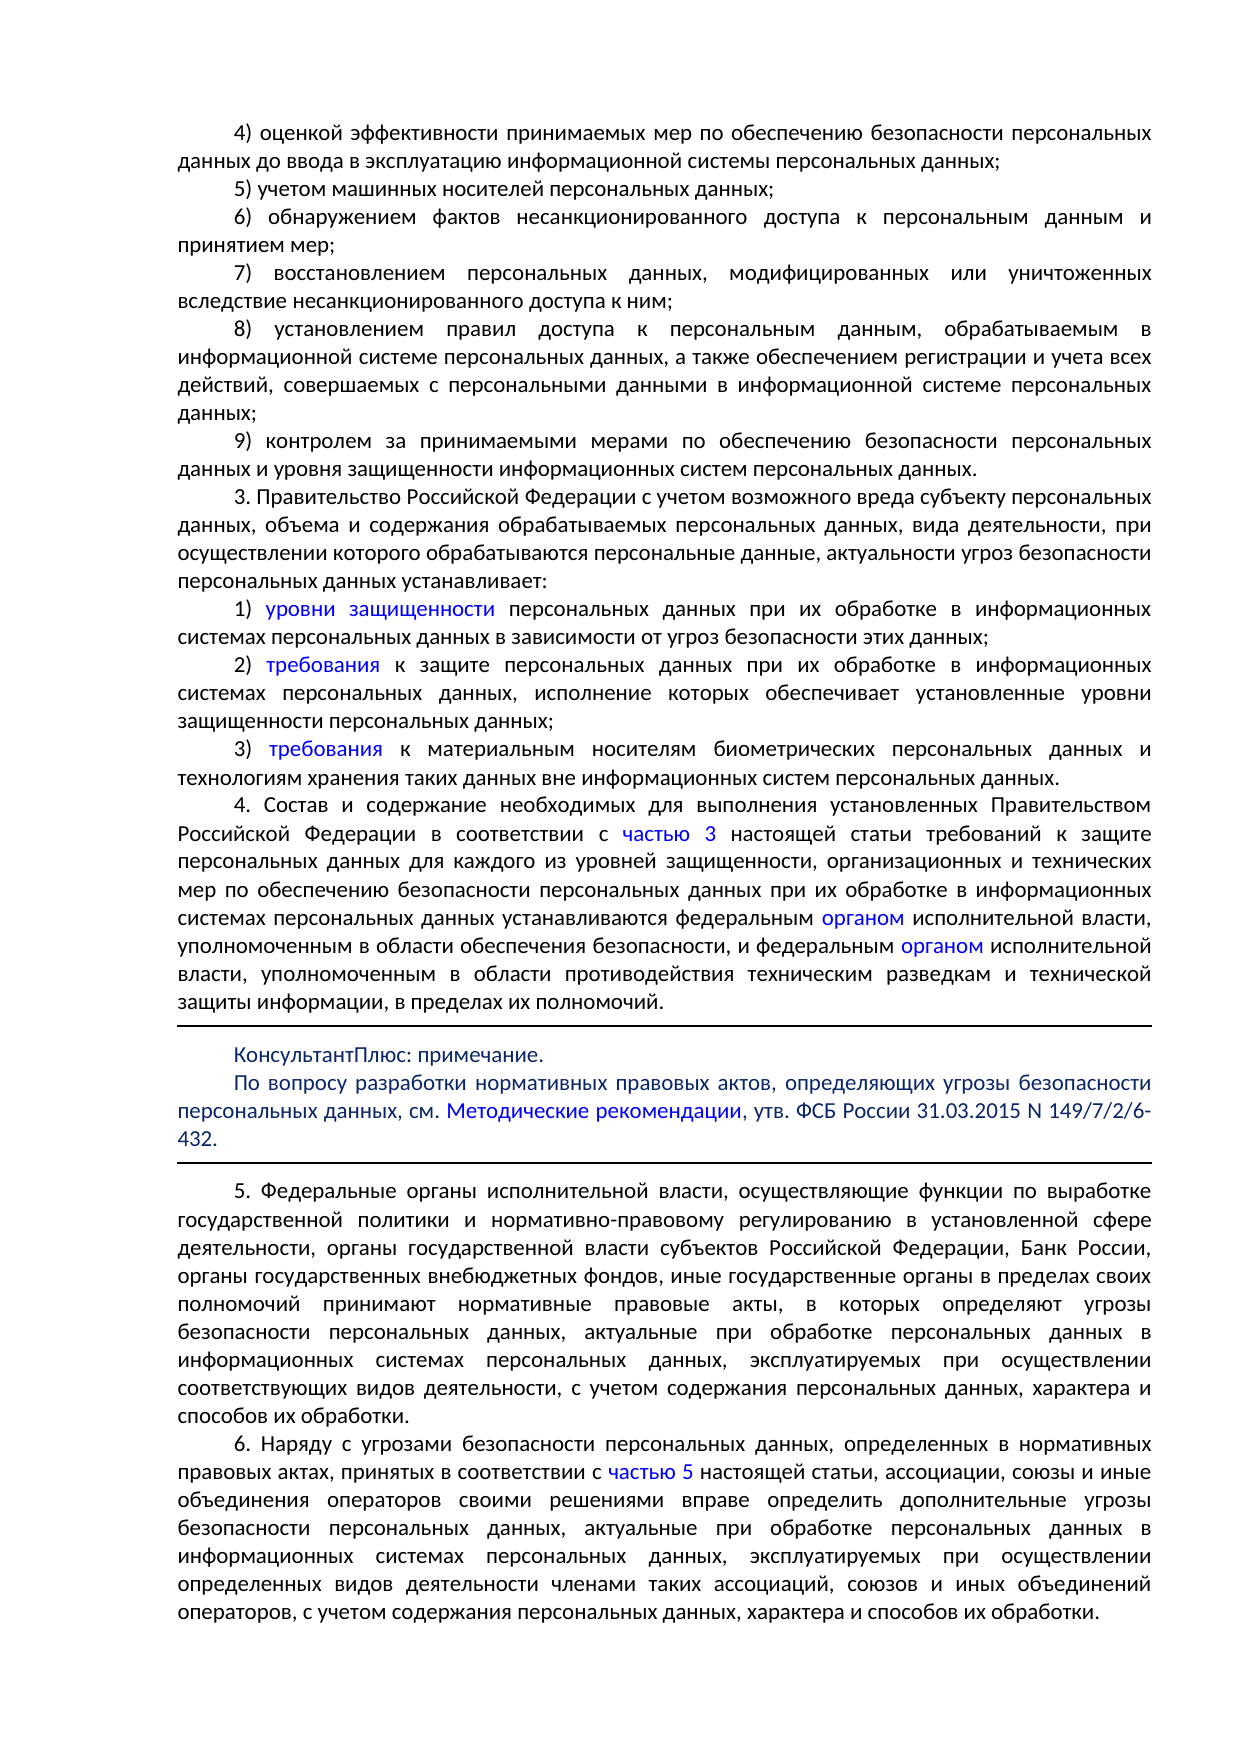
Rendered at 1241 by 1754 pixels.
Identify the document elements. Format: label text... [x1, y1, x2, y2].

text 8) установлением правил доступа к персональным данным, обрабатываемым в информационной системе персональных данных, а также обеспечением регистрации и учета всех действий, совершаемых с персональными данными в информационной системе персональных данных; [177, 314, 1152, 426]
text 1) уровни защищенности персональных данных при их обработке в информационных системах персональных данных в зависимости от угроз безопасности этих данных; [177, 594, 1152, 651]
text 6. Наряду с угрозами безопасности персональных данных, определенных в нормативных правовых актах, принятых в соответствии с частью 5 настоящей статьи, ассоциации, союзы и иные объединения операторов своими решениями вправе определить дополнительные угрозы безопасности персональных данных, актуальные при обработке персональных данных в информационных системах персональных данных, эксплуатируемых при осуществлении определенных видов деятельности членами таких ассоциаций, союзов и иных объединений операторов, с учетом содержания персональных данных, характера и способов их обработки. [177, 1429, 1152, 1625]
text 9) контролем за принимаемыми мерами по обеспечению безопасности персональных данных и уровня защищенности информационных систем персональных данных. [177, 426, 1152, 482]
text 5) учетом машинных носителей персональных данных; [177, 174, 1152, 202]
text 4. Состав и содержание необходимых для выполнения установленных Правительством Российской Федерации в соответствии с частью 3 настоящей статьи требований к защите персональных данных для каждого из уровней защищенности, организационных и технических мер по обеспечению безопасности персональных данных при их обработке в информационных системах персональных данных устанавливаются федеральным органом исполнительной власти, уполномоченным в области обеспечения безопасности, и федеральным органом исполнительной власти, уполномоченным в области противодействия техническим разведкам и технической защиты информации, в пределах их полномочий. [177, 791, 1152, 1015]
text 5. Федеральные органы исполнительной власти, осуществляющие функции по выработке государственной политики и нормативно-правовому регулированию в установленной сфере деятельности, органы государственной власти субъектов Российской Федерации, Банк России, органы государственных внебюджетных фондов, иные государственные органы в пределах своих полномочий принимают нормативные правовые акты, в которых определяют угрозы безопасности персональных данных, актуальные при обработке персональных данных в информационных системах персональных данных, эксплуатируемых при осуществлении соответствующих видов деятельности, с учетом содержания персональных данных, характера и способов их обработки. [177, 1177, 1152, 1429]
text 2) требования к защите персональных данных при их обработке в информационных системах персональных данных, исполнение которых обеспечивает установленные уровни защищенности персональных данных; [177, 651, 1152, 734]
text 3. Правительство Российской Федерации с учетом возможного вреда субъекту персональных данных, объема и содержания обрабатываемых персональных данных, вида деятельности, при осуществлении которого обрабатываются персональные данные, актуальности угроз безопасности персональных данных устанавливает: [177, 482, 1152, 594]
text 4) оценкой эффективности принимаемых мер по обеспечению безопасности персональных данных до ввода в эксплуатацию информационной системы персональных данных; [177, 118, 1152, 174]
text По вопросу разработки нормативных правовых актов, определяющих угрозы безопасности персональных данных, см. Методические рекомендации, утв. ФСБ России 31.03.2015 N 149/7/2/6-432. [177, 1068, 1152, 1152]
text КонсультантПлюс: примечание. [177, 1040, 1152, 1068]
text 7) восстановлением персональных данных, модифицированных или уничтоженных вследствие несанкционированного доступа к ним; [177, 258, 1152, 314]
text 6) обнаружением фактов несанкционированного доступа к персональным данным и принятием мер; [177, 202, 1152, 258]
text 3) требования к материальным носителям биометрических персональных данных и технологиям хранения таких данных вне информационных систем персональных данных. [177, 734, 1152, 791]
